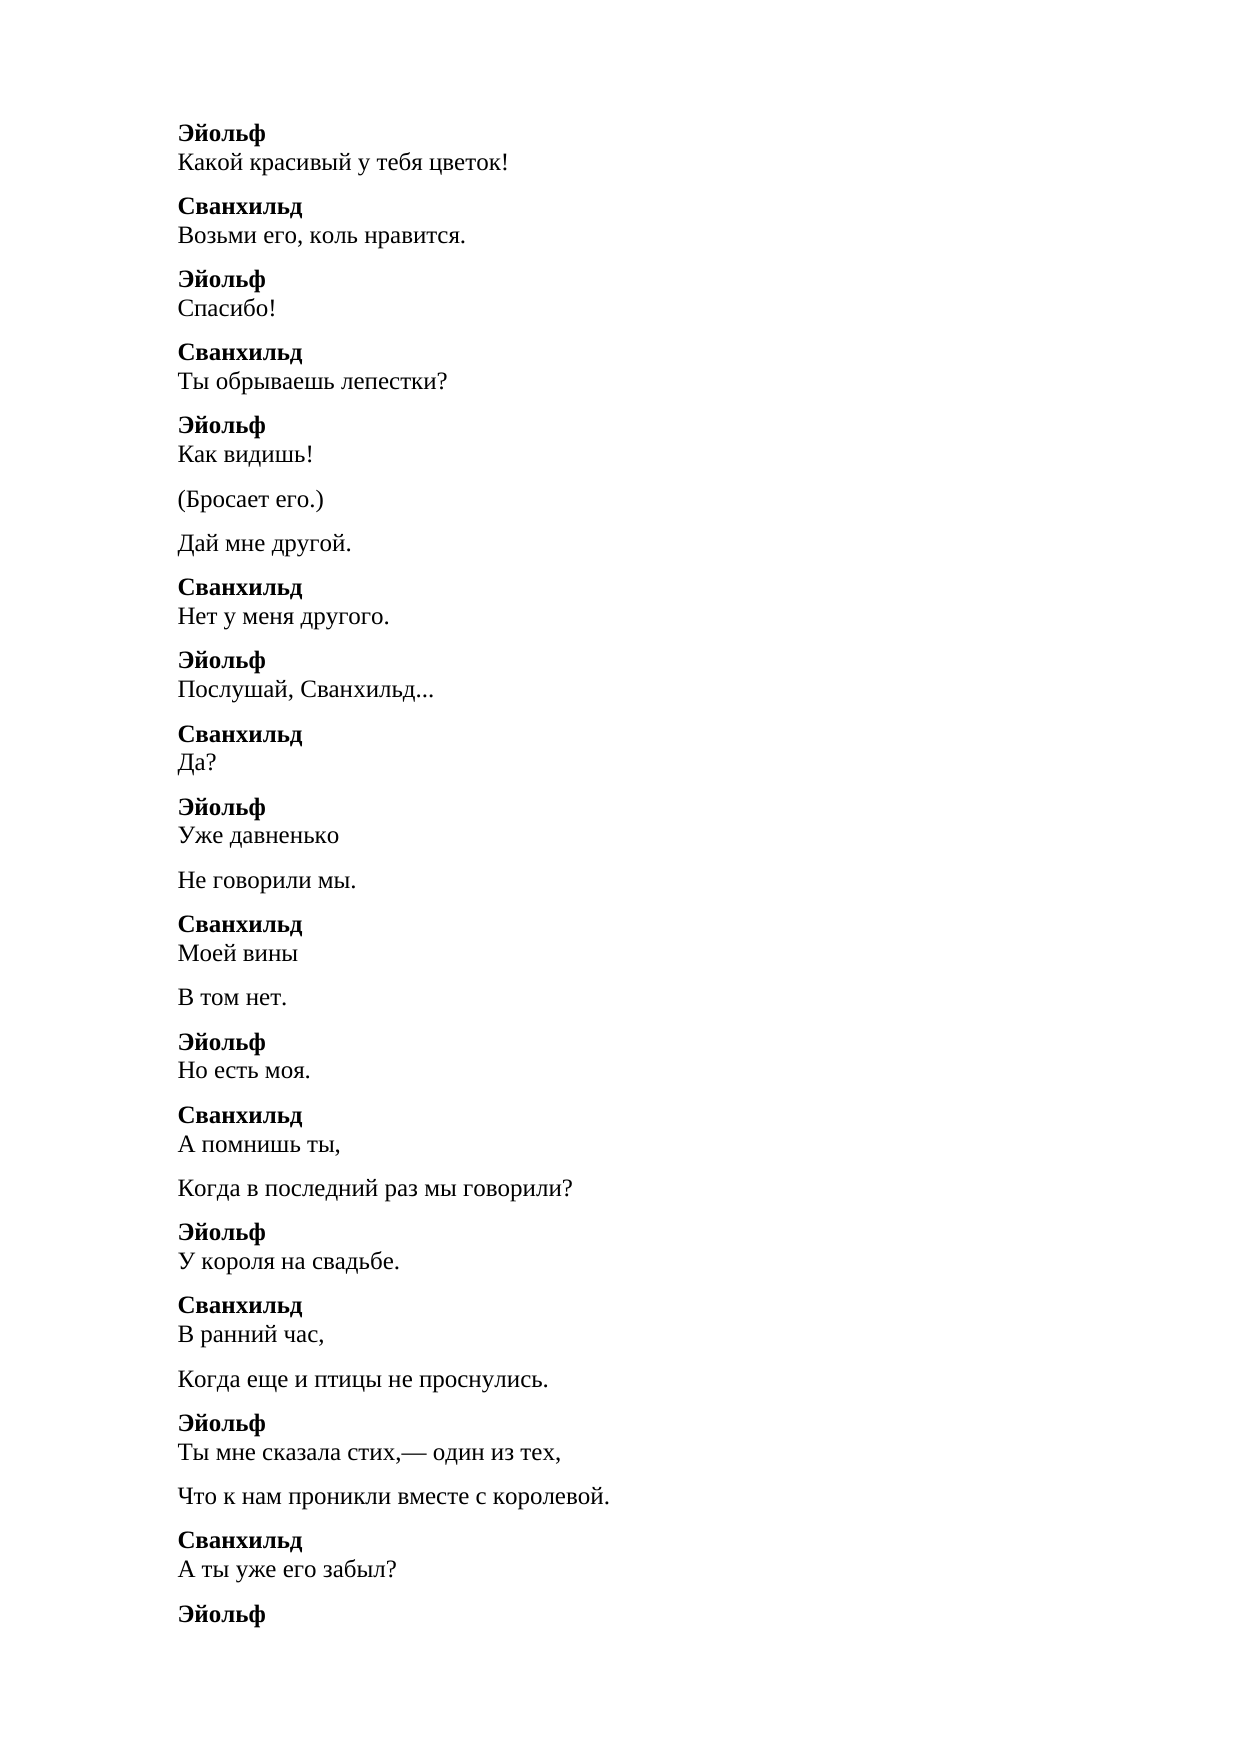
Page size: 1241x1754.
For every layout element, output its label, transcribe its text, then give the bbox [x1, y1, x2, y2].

text Эйольф [177, 118, 1152, 147]
text А ты уже его забыл? [177, 1554, 1152, 1583]
text Сванхильд [177, 719, 1152, 747]
text Сванхильд [177, 337, 1152, 366]
text Но есть моя. [177, 1056, 1152, 1084]
text Сванхильд [177, 191, 1152, 220]
text Эйольф [177, 411, 1152, 439]
text Эйольф [177, 1599, 1152, 1627]
text Нет у меня другого. [177, 601, 1152, 630]
text Возьми его, коль нравится. [177, 220, 1152, 249]
text Дай мне другой. [177, 528, 1152, 557]
text Эйольф [177, 1027, 1152, 1056]
text Сванхильд [177, 1526, 1152, 1554]
text Не говорили мы. [177, 865, 1152, 894]
text Послушай, Сванхильд... [177, 674, 1152, 703]
text Как видишь! [177, 439, 1152, 468]
text Какой красивый у тебя цветок! [177, 147, 1152, 176]
text Ты мне сказала стих,— один из тех, [177, 1437, 1152, 1466]
text Что к нам проникли вместе с королевой. [177, 1481, 1152, 1510]
text Спасибо! [177, 293, 1152, 322]
text В том нет. [177, 982, 1152, 1011]
text Сванхильд [177, 909, 1152, 938]
text Когда в последний раз мы говорили? [177, 1173, 1152, 1202]
text Эйольф [177, 264, 1152, 293]
text В ранний час, [177, 1319, 1152, 1348]
text Когда еще и птицы не проснулись. [177, 1364, 1152, 1392]
text Моей вины [177, 938, 1152, 967]
text Эйольф [177, 1408, 1152, 1437]
text Эйольф [177, 1217, 1152, 1246]
text Эйольф [177, 646, 1152, 674]
text Сванхильд [177, 1291, 1152, 1319]
text У короля на свадьбе. [177, 1246, 1152, 1275]
text (Бросает его.) [177, 484, 1152, 512]
text Сванхильд [177, 1100, 1152, 1129]
text Да? [177, 747, 1152, 776]
text Ты обрываешь лепестки? [177, 366, 1152, 395]
text Сванхильд [177, 572, 1152, 601]
text А помнишь ты, [177, 1129, 1152, 1157]
text Уже давненько [177, 821, 1152, 849]
text Эйольф [177, 792, 1152, 821]
